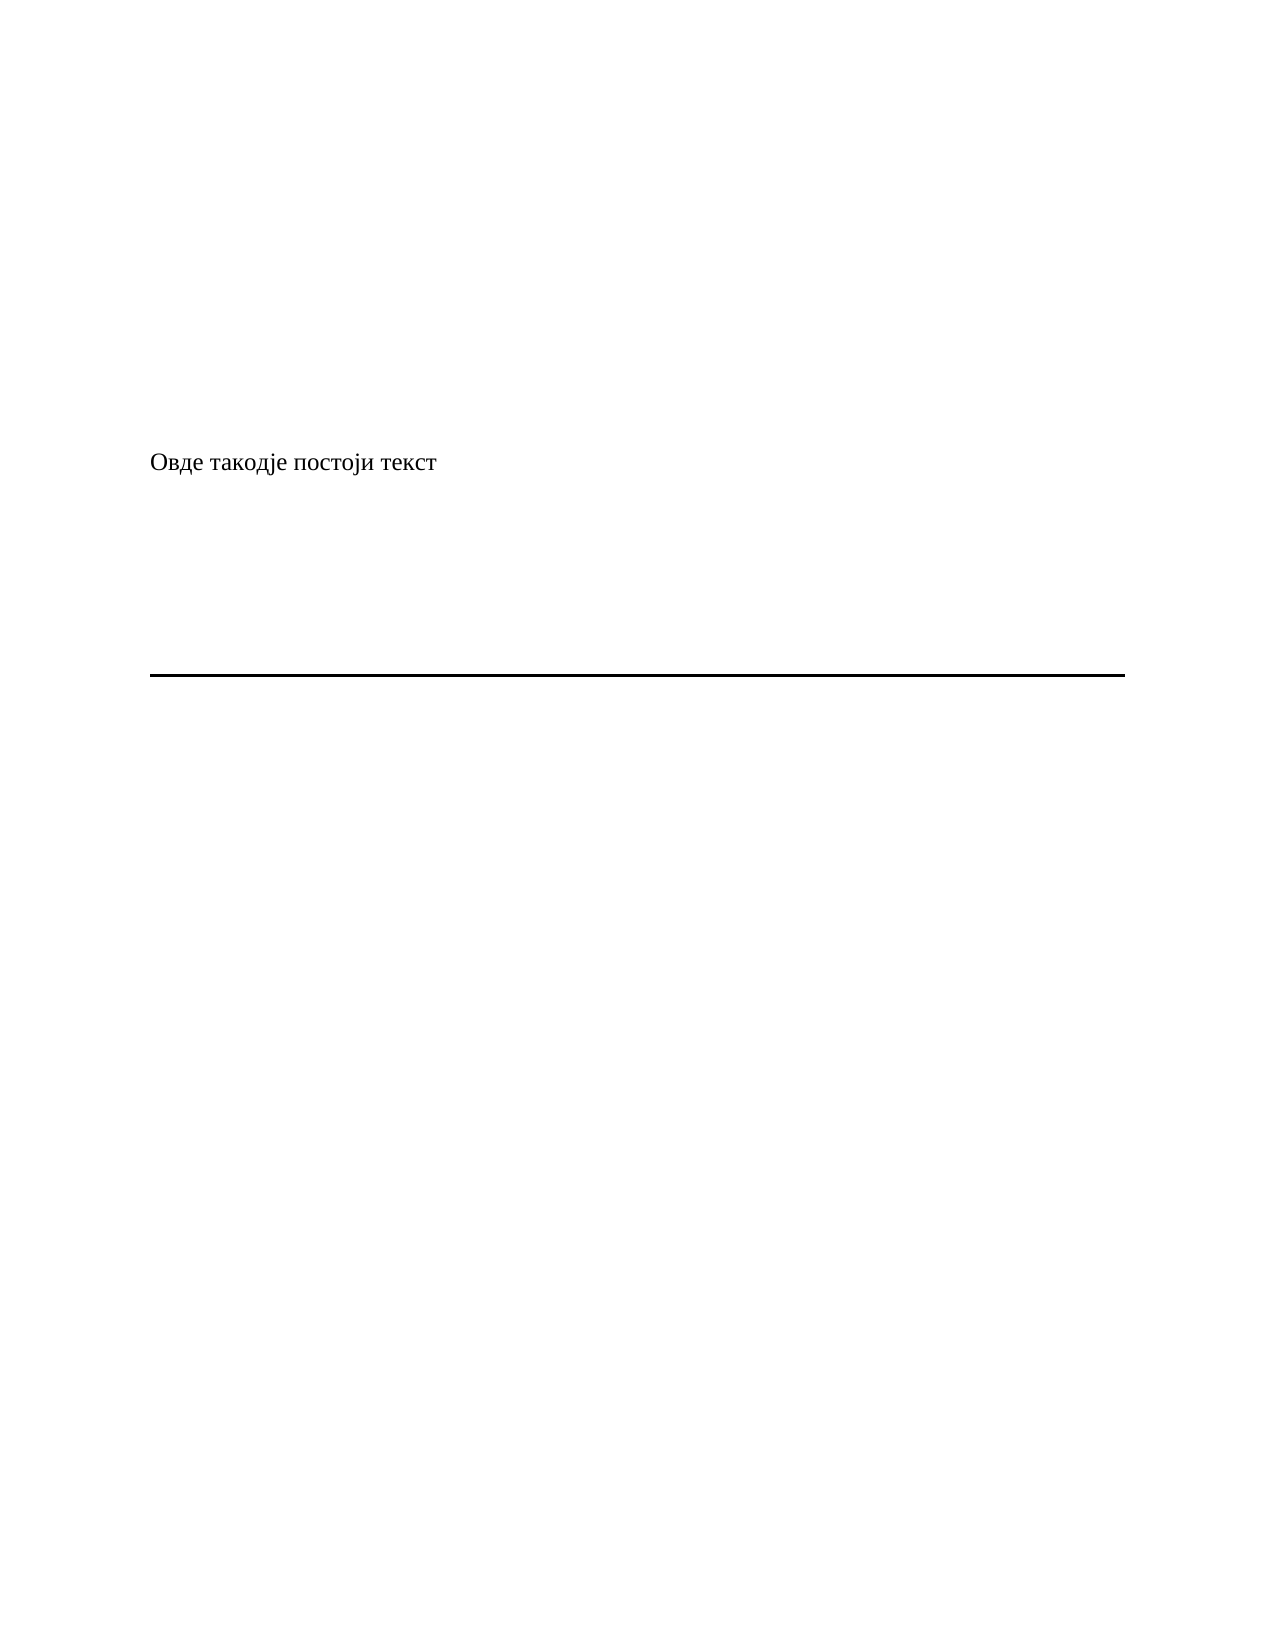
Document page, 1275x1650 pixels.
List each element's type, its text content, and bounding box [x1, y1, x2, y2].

text Овде такодје постоји текст [150, 447, 1125, 476]
